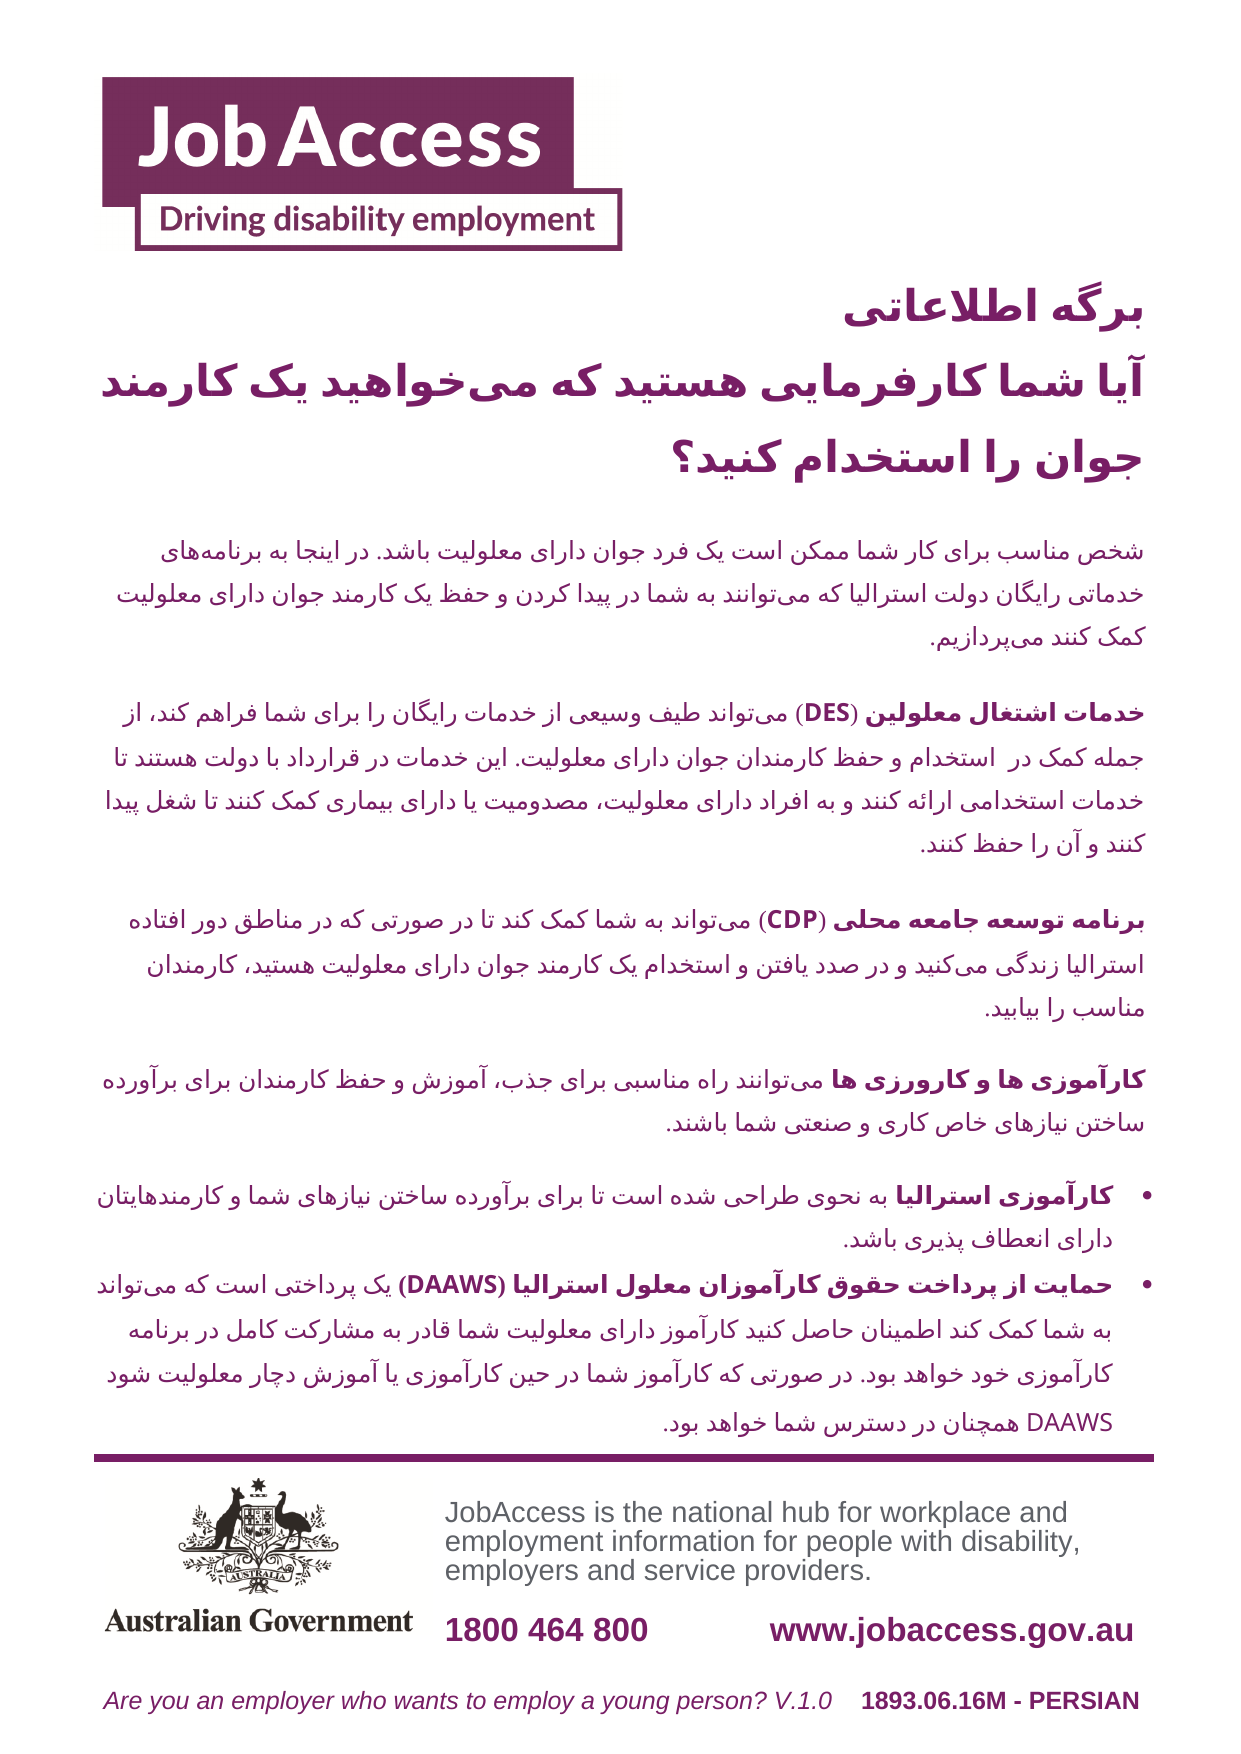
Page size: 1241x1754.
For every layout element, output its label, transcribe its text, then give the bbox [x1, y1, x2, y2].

list کارآموزی استرالیا به نحوی طراحی شده است تا برای برآورده ساختن نیازهای شما و کارمند‌هایتان دارای انعطاف پذیری باشد. [94, 1181, 1143, 1253]
text شخص مناسب برای کار شما ممکن است یک فرد جوان دارای معلولیت باشد. در اینجا به برنامه‌های خدماتی رایگان دولت استرالیا که می‌‌توانند به شما در پیدا کردن و حفظ یک کارمند جوان دارای معلولیت کمک کنند می‌‌پردازیم. [94, 536, 1146, 651]
list حمایت از پرداخت حقوق کارآموزان معلول استرالیا (DAAWS) یک پرداختی است که می‌‌تواند به شما کمک کند اطمینان حاصل کنید کارآموز دارای معلولیت شما قادر به مشارکت کامل در برنامه کارآموزی خود خواهد بود. در صورتی که کارآموز شما در حین کارآموزی یا آموزش دچار معلولیت شود DAAWS همچنان در دسترس شما خواهد بود. [94, 1267, 1143, 1438]
text برگه اطلاعاتی آیا شما کارفرمایی هستید که می‌‌خواهید یک کارمند جوان را استخدام کنید؟ [94, 281, 1146, 482]
picture [94, 73, 623, 251]
text خدمات اشتغال معلولین (DES) می‌‌تواند طیف وسیعی از خدمات رایگان را برای شما فراهم کند، از جمله کمک در استخدام و حفظ کارمندان جوان دارای معلولیت. این خدمات در قرارداد با دولت هستند تا خدمات استخدامی ارائه کنند و به افراد دارای معلولیت، مصدومیت یا دارای بیماری کمک کنند تا شغل پیدا کنند و آن را حفظ کنند. [94, 694, 1146, 858]
picture [104, 1478, 434, 1635]
text کارآموزی ها و کارورزی ها می‌‌توانند راه مناسبی برای جذب، آموزش و حفظ کارمندان برای برآورده ساختن نیازهای خاص کاری و صنعتی‌ شما باشند. [94, 1065, 1146, 1137]
text برنامه توسعه جامعه محلی (CDP) می‌‌تواند به شما کمک کند تا در صورتی که در مناطق دور افتاده استرالیا زندگی‌ می‌‌کنید و در صدد یافتن و استخدام یک کارمند جوان دارای معلولیت هستید، کارمندان مناسب را بیابید. [94, 902, 1146, 1022]
